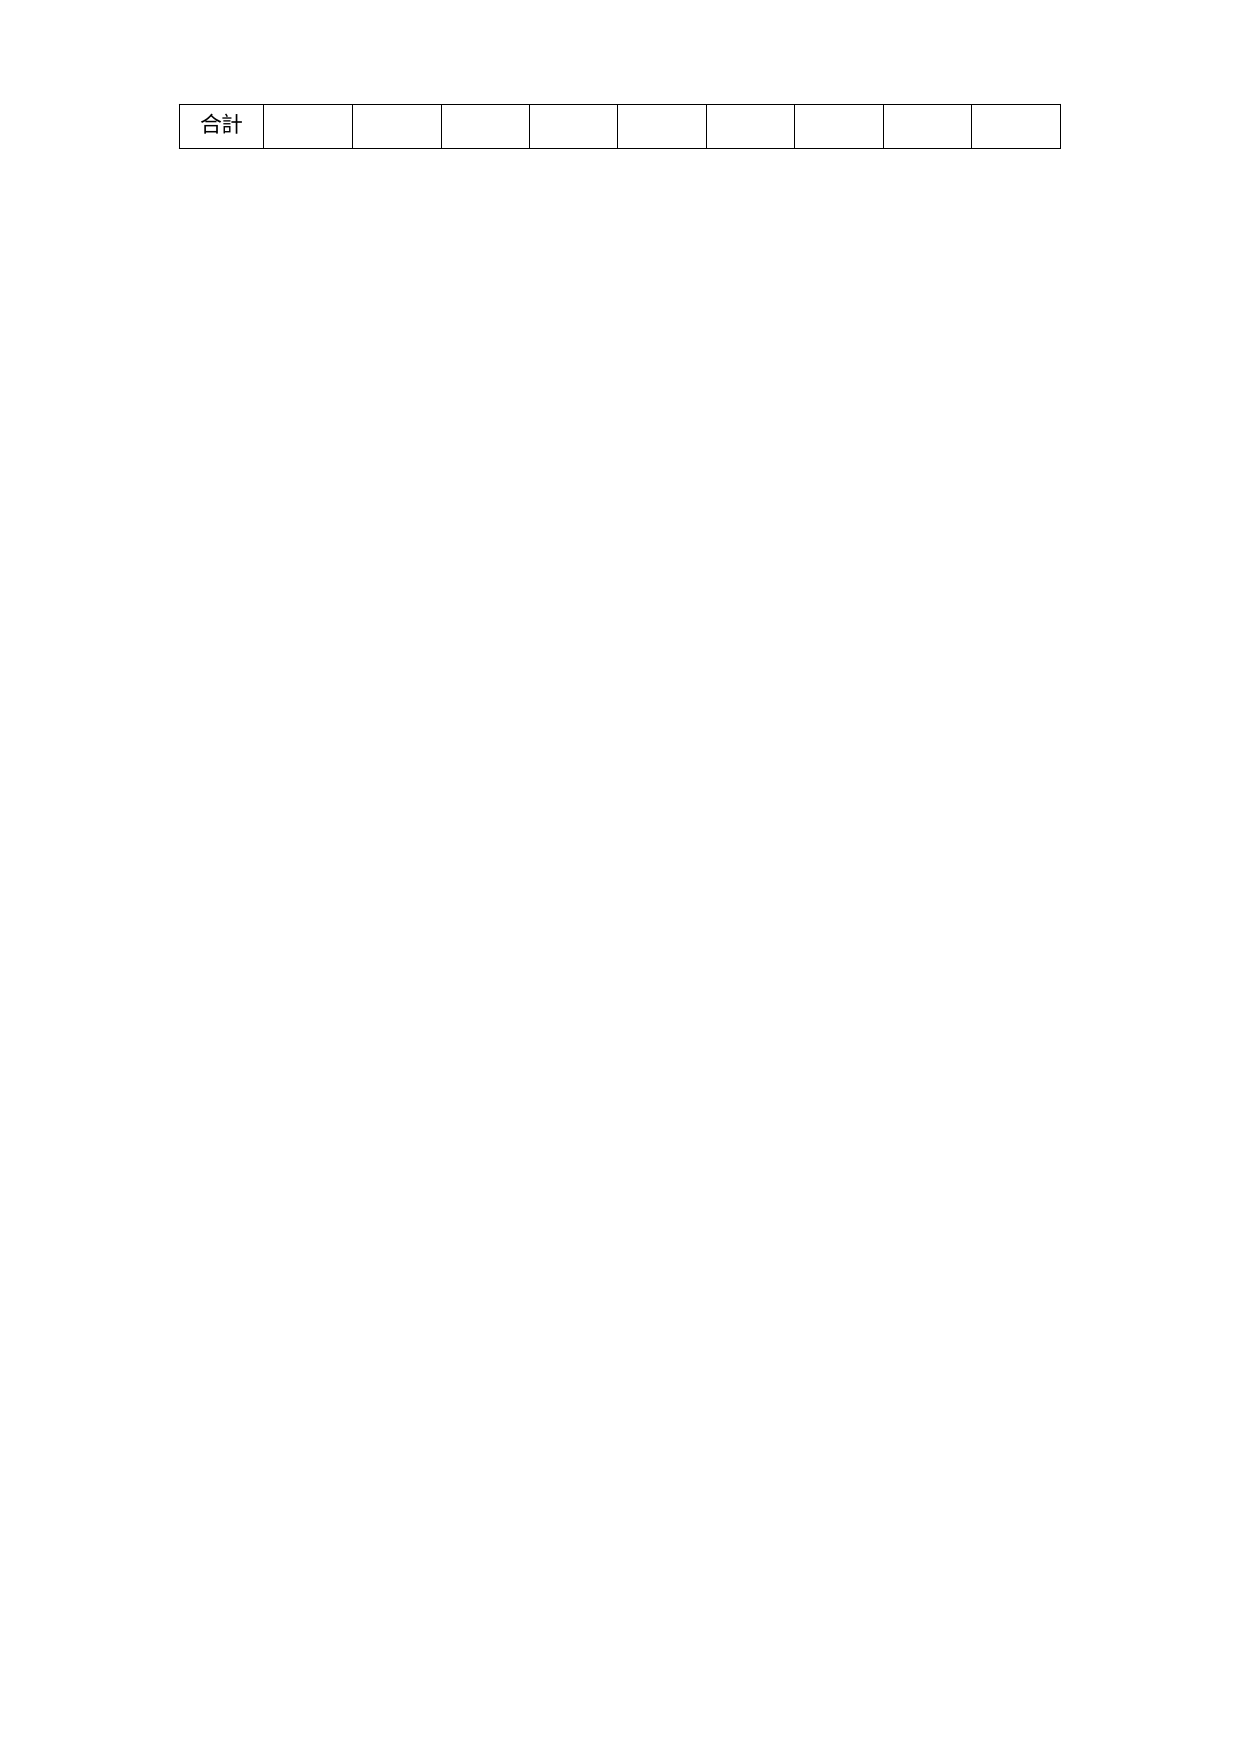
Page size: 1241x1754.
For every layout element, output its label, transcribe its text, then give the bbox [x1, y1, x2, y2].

table_cell [530, 105, 617, 148]
table_cell [972, 105, 1060, 148]
table_cell [442, 105, 529, 148]
table_cell [884, 105, 971, 148]
table_cell 合計 [180, 105, 263, 148]
table_cell [795, 105, 883, 148]
table_cell [707, 105, 794, 148]
table_cell [264, 105, 352, 148]
table_cell [353, 105, 441, 148]
table_cell [618, 105, 706, 148]
